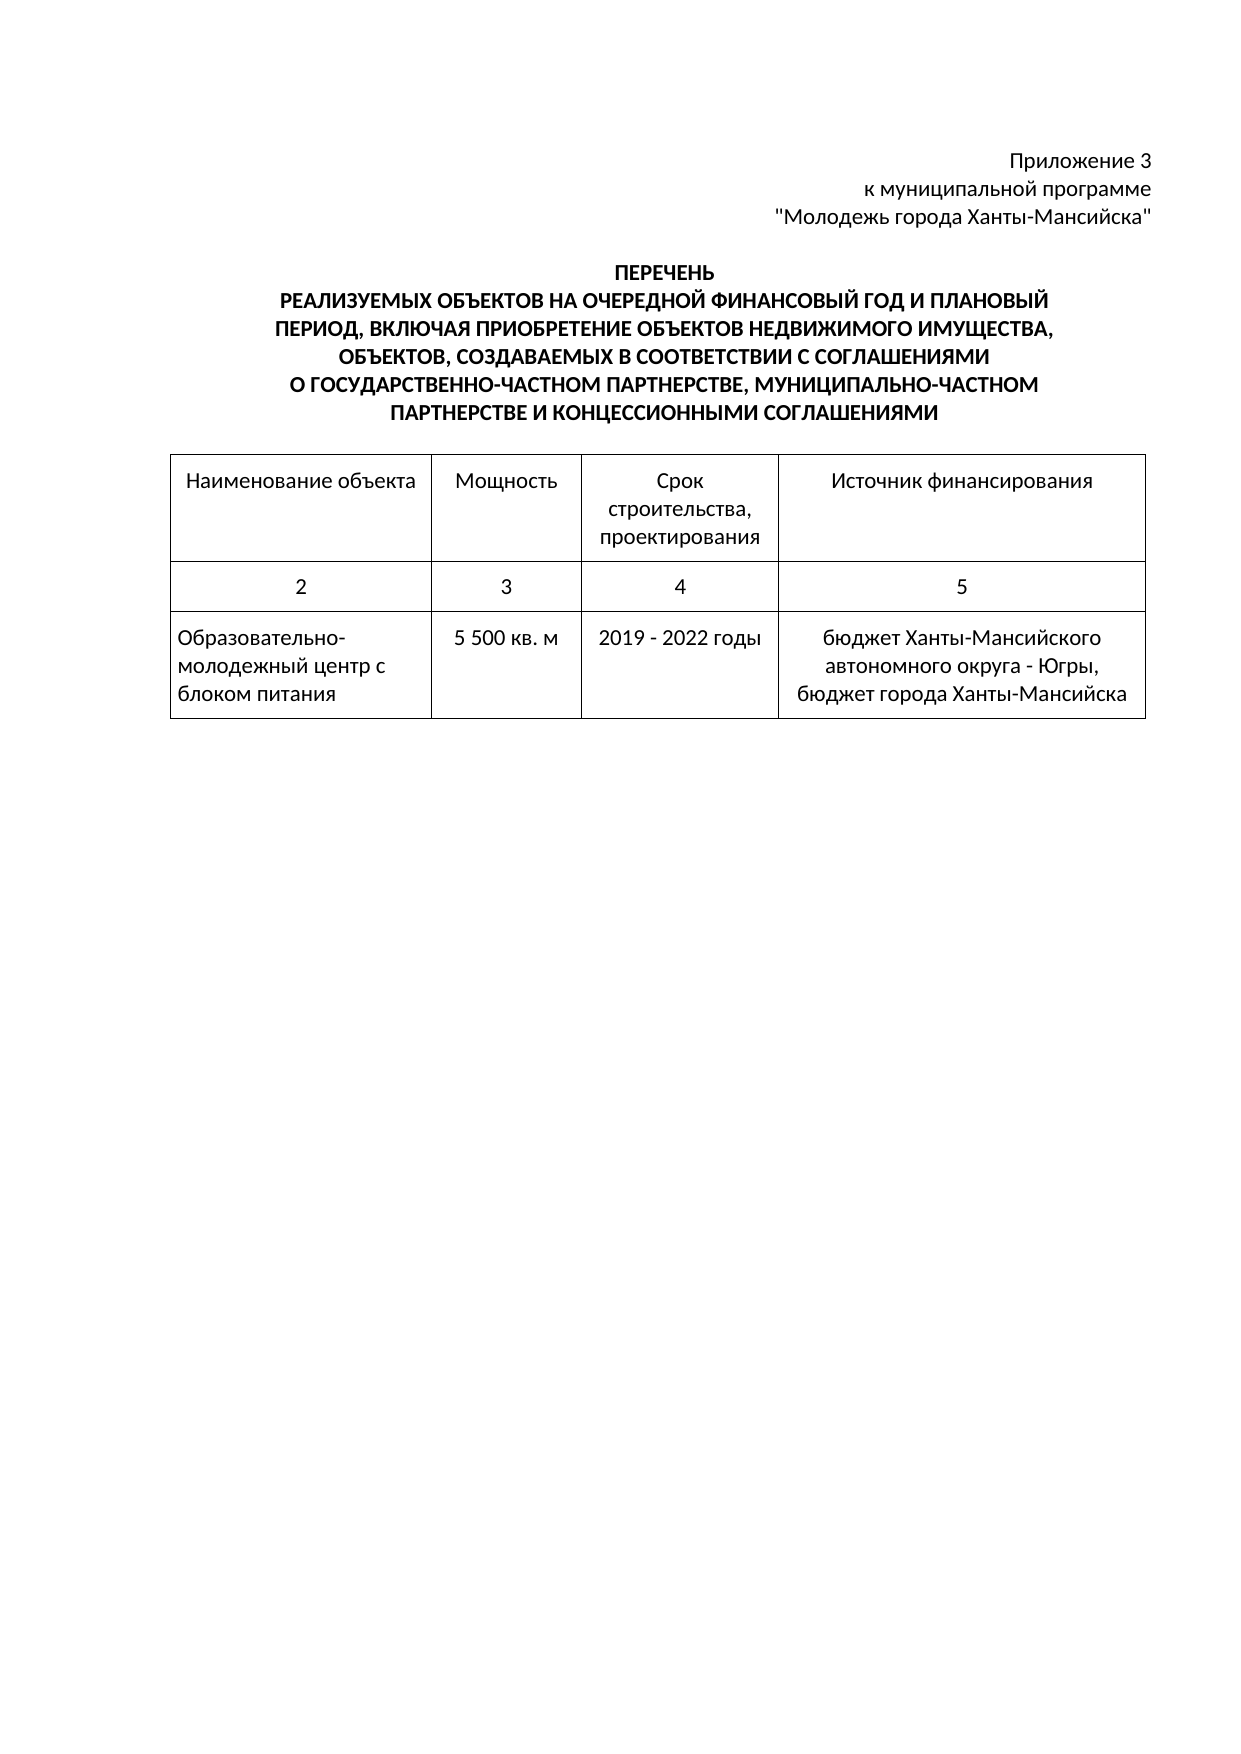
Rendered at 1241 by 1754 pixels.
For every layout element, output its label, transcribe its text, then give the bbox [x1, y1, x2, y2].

table_header Срок строительства, проектирования [582, 455, 778, 561]
table_header Мощность [432, 455, 581, 561]
text к муниципальной программе [177, 174, 1152, 202]
table_cell 5 500 кв. м [432, 612, 581, 717]
title ПЕРИОД, ВКЛЮЧАЯ ПРИОБРЕТЕНИЕ ОБЪЕКТОВ НЕДВИЖИМОГО ИМУЩЕСТВА, [177, 314, 1152, 342]
text "Молодежь города Ханты-Мансийска" [177, 202, 1152, 230]
text Приложение 3 [177, 146, 1152, 174]
table_cell Образовательно-молодежный центр с блоком питания [171, 612, 431, 717]
title ПАРТНЕРСТВЕ И КОНЦЕССИОННЫМИ СОГЛАШЕНИЯМИ [177, 398, 1152, 426]
table_cell 2 [171, 562, 431, 611]
table_cell 5 [779, 562, 1145, 611]
table_cell 3 [432, 562, 581, 611]
title О ГОСУДАРСТВЕННО-ЧАСТНОМ ПАРТНЕРСТВЕ, МУНИЦИПАЛЬНО-ЧАСТНОМ [177, 370, 1152, 398]
title РЕАЛИЗУЕМЫХ ОБЪЕКТОВ НА ОЧЕРЕДНОЙ ФИНАНСОВЫЙ ГОД И ПЛАНОВЫЙ [177, 286, 1152, 314]
table_cell бюджет Ханты-Мансийского автономного округа - Югры, бюджет города Ханты-Мансийска [779, 612, 1145, 717]
table_header Источник финансирования [779, 455, 1145, 561]
table_cell 2019 - 2022 годы [582, 612, 778, 717]
title ОБЪЕКТОВ, СОЗДАВАЕМЫХ В СООТВЕТСТВИИ С СОГЛАШЕНИЯМИ [177, 342, 1152, 370]
title ПЕРЕЧЕНЬ [177, 258, 1152, 286]
table_header Наименование объекта [171, 455, 431, 561]
table_cell 4 [582, 562, 778, 611]
